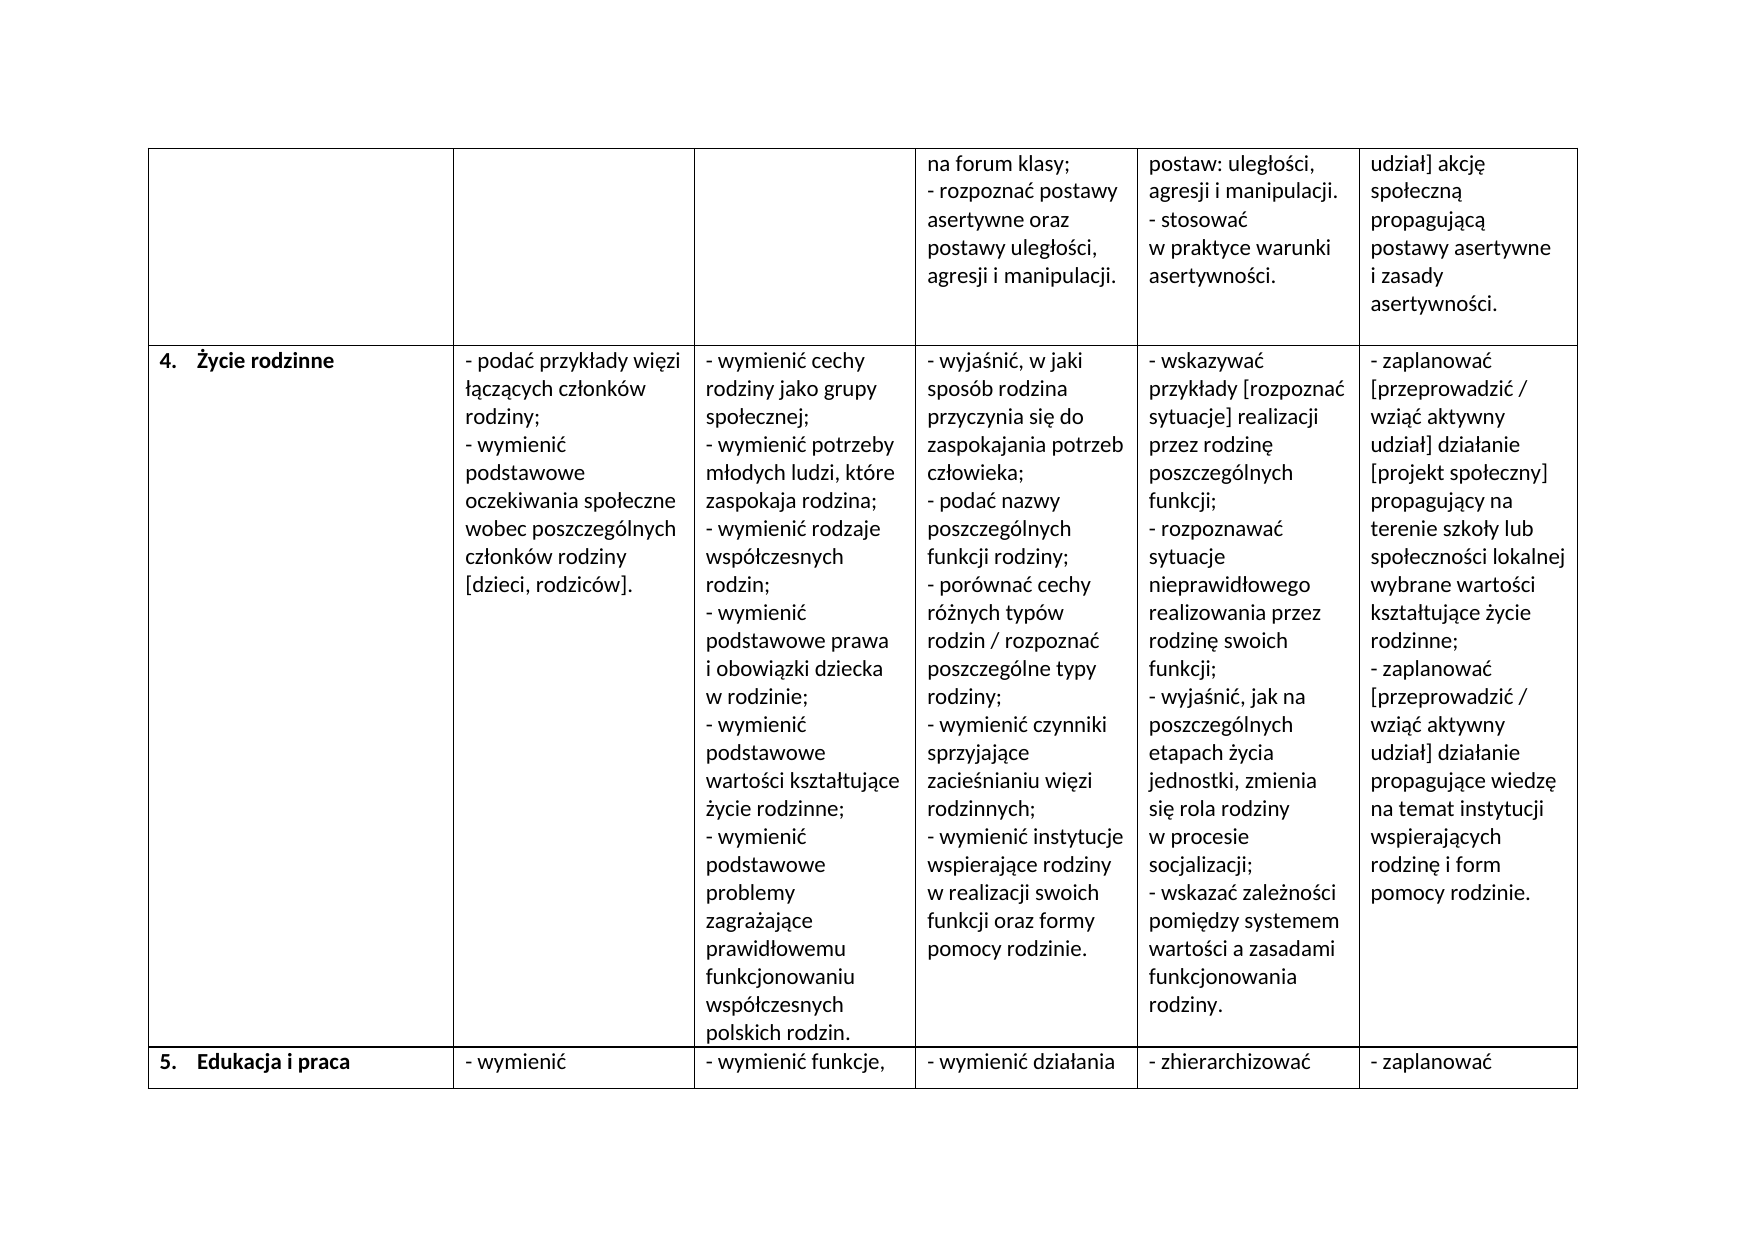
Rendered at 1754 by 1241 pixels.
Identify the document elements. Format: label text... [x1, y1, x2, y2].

table_cell - wyjaśnić, w jaki sposób rodzina przyczynia się do zaspokajania potrzeb człowieka; - podać nazwy poszczególnych funkcji rodziny; - porównać cechy różnych typów rodzin / rozpoznać poszczególne typy rodziny; - wymienić czynniki sprzyjające zacieśnianiu więzi rodzinnych; - wymienić instytucje wspierające rodziny w realizacji swoich funkcji oraz formy pomocy rodzinie. [916, 346, 1137, 1046]
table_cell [1360, 149, 1577, 345]
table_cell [916, 1048, 1137, 1088]
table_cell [1360, 1048, 1577, 1088]
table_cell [149, 149, 453, 345]
table_cell Edukacja i praca [149, 1048, 453, 1088]
table_cell Życie rodzinne [149, 346, 453, 1046]
table_cell - wymienić cechy rodziny jako grupy społecznej; - wymienić potrzeby młodych ludzi, które zaspokaja rodzina; - wymienić rodzaje współczesnych rodzin; - wymienić podstawowe prawa i obowiązki dziecka w rodzinie; - wymienić podstawowe wartości kształtujące życie rodzinne; - wymienić podstawowe problemy zagrażające prawidłowemu funkcjonowaniu współczesnych polskich rodzin. [695, 346, 915, 1046]
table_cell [695, 149, 915, 345]
table_cell - zaplanować [przeprowadzić / wziąć aktywny udział] działanie [projekt społeczny] propagujący na terenie szkoły lub społeczności lokalnej wybrane wartości kształtujące życie rodzinne; - zaplanować [przeprowadzić / wziąć aktywny udział] działanie propagujące wiedzę na temat instytucji wspierających rodzinę i form pomocy rodzinie. [1360, 346, 1577, 1046]
table_cell - wskazywać przykłady [rozpoznać sytuacje] realizacji przez rodzinę poszczególnych funkcji; - rozpoznawać sytuacje nieprawidłowego realizowania przez rodzinę swoich funkcji; - wyjaśnić, jak na poszczególnych etapach życia jednostki, zmienia się rola rodziny w procesie socjalizacji; - wskazać zależności pomiędzy systemem wartości a zasadami funkcjonowania rodziny. [1138, 346, 1359, 1046]
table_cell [1138, 149, 1359, 345]
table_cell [1138, 1048, 1359, 1088]
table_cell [454, 1048, 694, 1088]
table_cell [454, 149, 694, 345]
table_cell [916, 149, 1137, 345]
table_cell - podać przykłady więzi łączących członków rodziny; - wymienić podstawowe oczekiwania społeczne wobec poszczególnych członków rodziny [dzieci, rodziców]. [454, 346, 694, 1046]
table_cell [695, 1048, 915, 1088]
